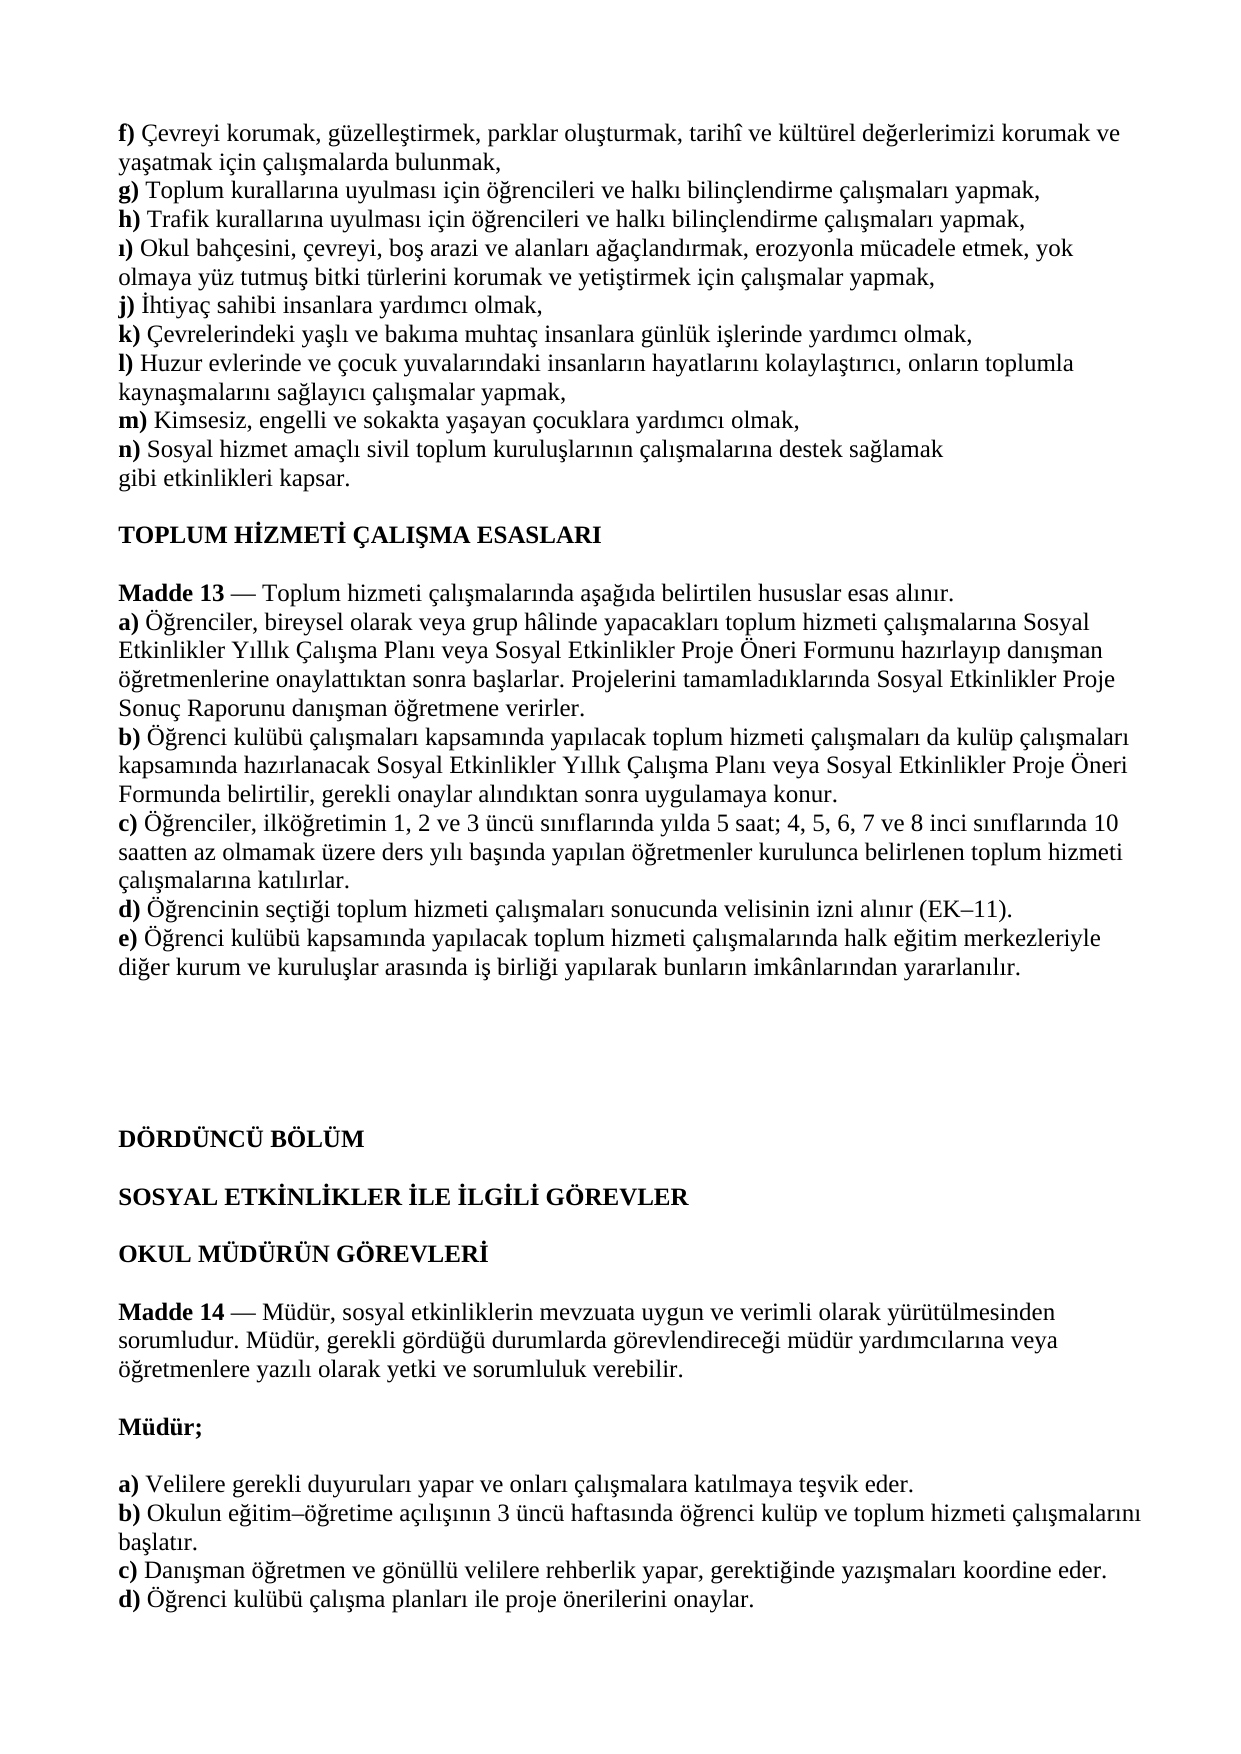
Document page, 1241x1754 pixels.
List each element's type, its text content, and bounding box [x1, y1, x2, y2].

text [118, 118, 1152, 549]
text SOSYAL ETKİNLİKLER İLE İLGİLİ GÖREVLER OKUL MÜDÜRÜN GÖREVLERİ [118, 1153, 1152, 1268]
text Müdür; [118, 1383, 1152, 1441]
text d) Öğrencinin seçtiği toplum hizmeti çalışmaları sonucunda velisinin izni alınır (EK–11). e) Öğrenci kulübü kapsamında yapılacak toplum hizmeti çalışmalarında halk eğitim merkezleriyle diğer kurum ve kuruluşlar arasında iş birliği yapılarak bunların imkânlarından yararlanılır. [118, 894, 1152, 1038]
text DÖRDÜNCÜ BÖLÜM [118, 1124, 1152, 1153]
text a) Velilere gerekli duyuruları yapar ve onları çalışmalara katılmaya teşvik eder. b) Okulun eğitim–öğretime açılışının 3 üncü haftasında öğrenci kulüp ve toplum hizmeti çalışmalarını başlatır. c) Danışman öğretmen ve gönüllü velilere rehberlik yapar, gerektiğinde yazışmaları koordine eder. d) Öğrenci kulübü çalışma planları ile proje önerilerini onaylar. [118, 1441, 1152, 1613]
text Madde 13 — Toplum hizmeti çalışmalarında aşağıda belirtilen hususlar esas alınır. a) Öğrenciler, bireysel olarak veya grup hâlinde yapacakları toplum hizmeti çalışmalarına Sosyal Etkinlikler Yıllık Çalışma Planı veya Sosyal Etkinlikler Proje Öneri Formunu hazırlayıp danışman öğretmenlerine onaylattıktan sonra başlarlar. Projelerini tamamladıklarında Sosyal Etkinlikler Proje Sonuç Raporunu danışman öğretmene verirler. b) Öğrenci kulübü çalışmaları kapsamında yapılacak toplum hizmeti çalışmaları da kulüp çalışmaları kapsamında hazırlanacak Sosyal Etkinlikler Yıllık Çalışma Planı veya Sosyal Etkinlikler Proje Öneri Formunda belirtilir, gerekli onaylar alındıktan sonra uygulamaya konur. c) Öğrenciler, ilköğretimin 1, 2 ve 3 üncü sınıflarında yılda 5 saat; 4, 5, 6, 7 ve 8 inci sınıflarında 10 saatten az olmamak üzere ders yılı başında yapılan öğretmenler kurulunca belirlenen toplum hizmeti çalışmalarına katılırlar. [118, 549, 1152, 894]
text Madde 14 — Müdür, sosyal etkinliklerin mevzuata uygun ve verimli olarak yürütülmesinden sorumludur. Müdür, gerekli gördüğü durumlarda görevlendireceği müdür yardımcılarına veya öğretmenlere yazılı olarak yetki ve sorumluluk verebilir. [118, 1268, 1152, 1383]
